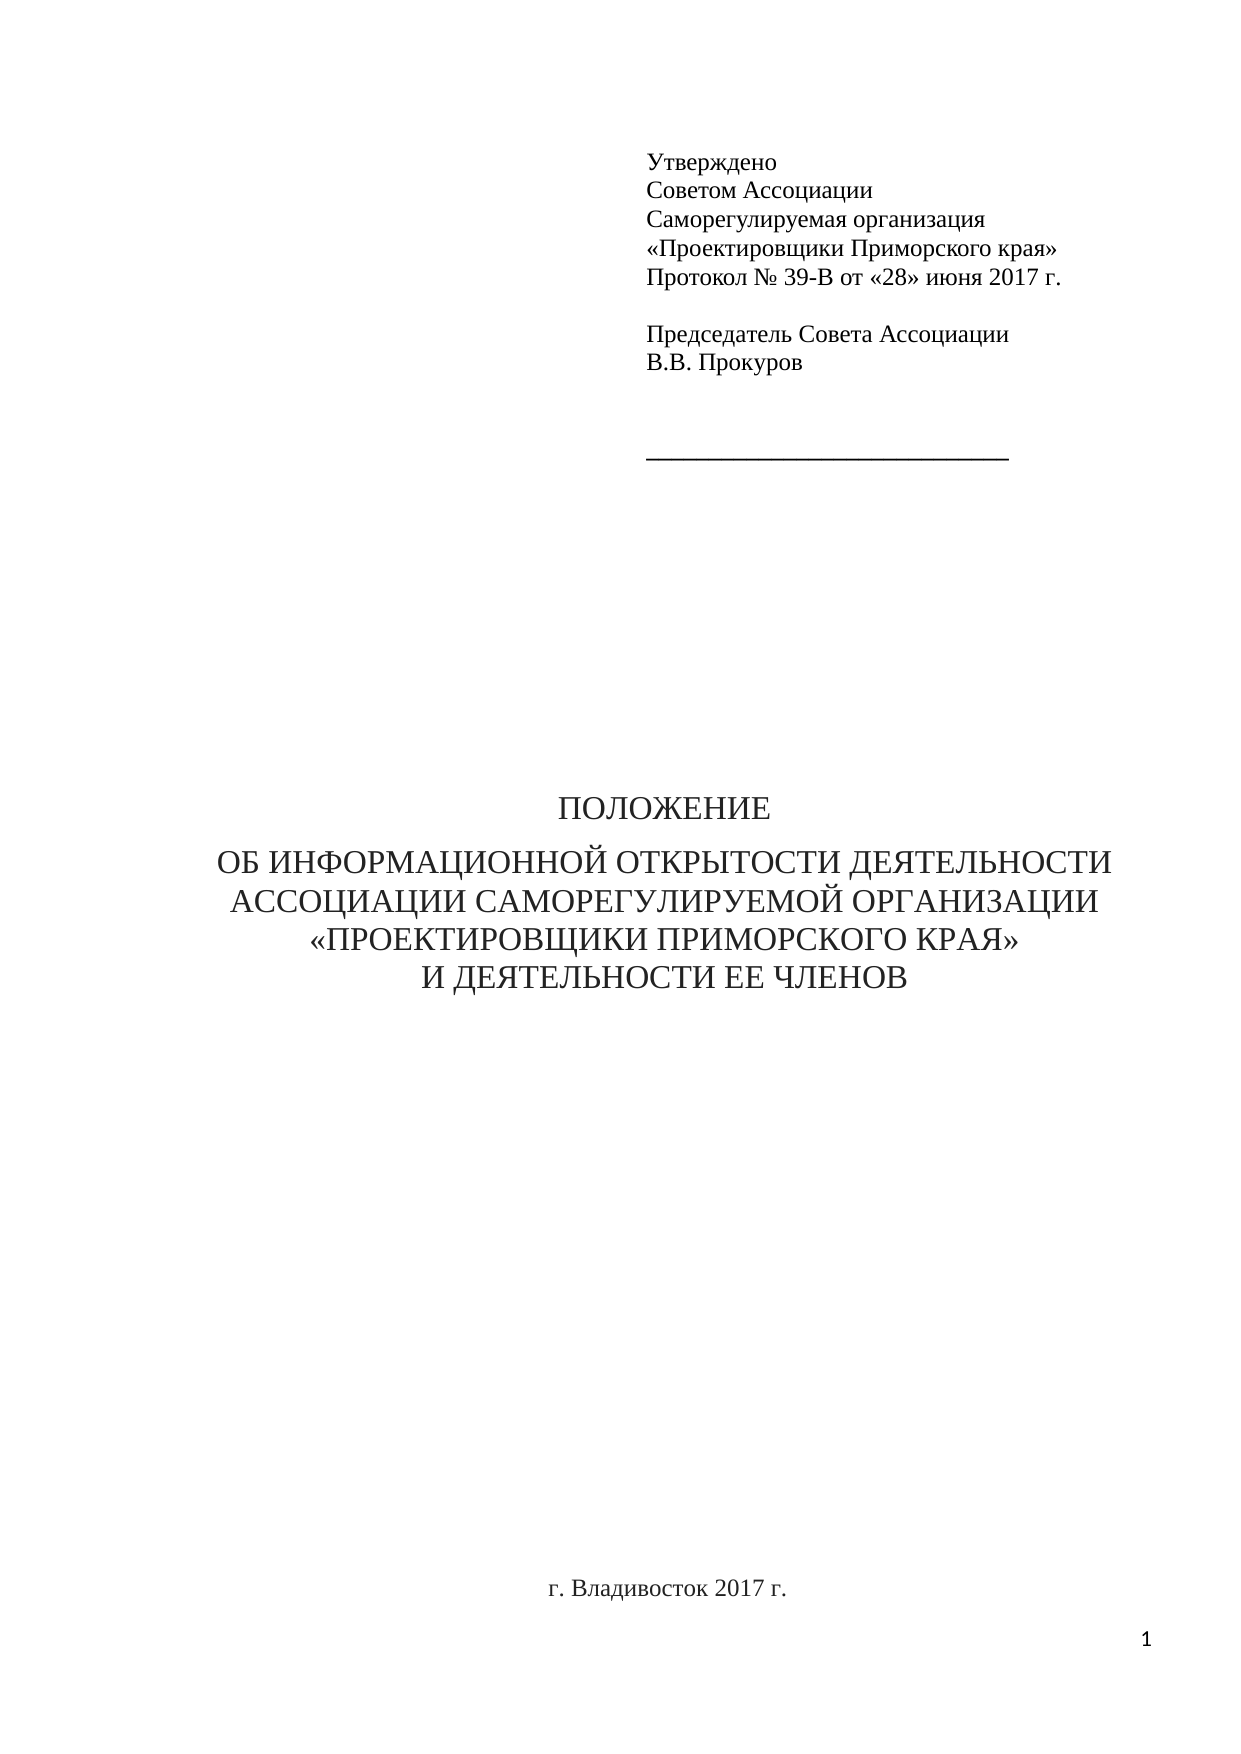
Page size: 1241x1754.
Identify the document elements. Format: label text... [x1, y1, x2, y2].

text В.В. Прокуров [177, 347, 1152, 376]
text г. Владивосток 2017 г. [177, 1573, 1152, 1602]
text ПОЛОЖЕНИЕ [177, 789, 1152, 827]
text Председатель Совета Ассоциации [646, 291, 1152, 347]
text _____________________________ [646, 434, 1152, 462]
text «Проектировщики Приморского края» [646, 233, 1152, 262]
text Утверждено [646, 147, 1152, 176]
text ОБ ИНФОРМАЦИОННОЙ ОТКРЫТОСТИ ДЕЯТЕЛЬНОСТИ АССОЦИАЦИИ САМОРЕГУЛИРУЕМОЙ ОРГАНИЗАЦИИ «ПРОЕКТИРОВЩИКИ ПРИМОРСКОГО КРАЯ» [177, 843, 1152, 958]
text И ДЕЯТЕЛЬНОСТИ ЕЕ ЧЛЕНОВ [177, 958, 1152, 996]
text Протокол № 39-В от «28» июня 2017 г. [646, 262, 1152, 291]
text Советом Ассоциации [646, 176, 1152, 204]
text Саморегулируемая организация [646, 204, 1152, 233]
